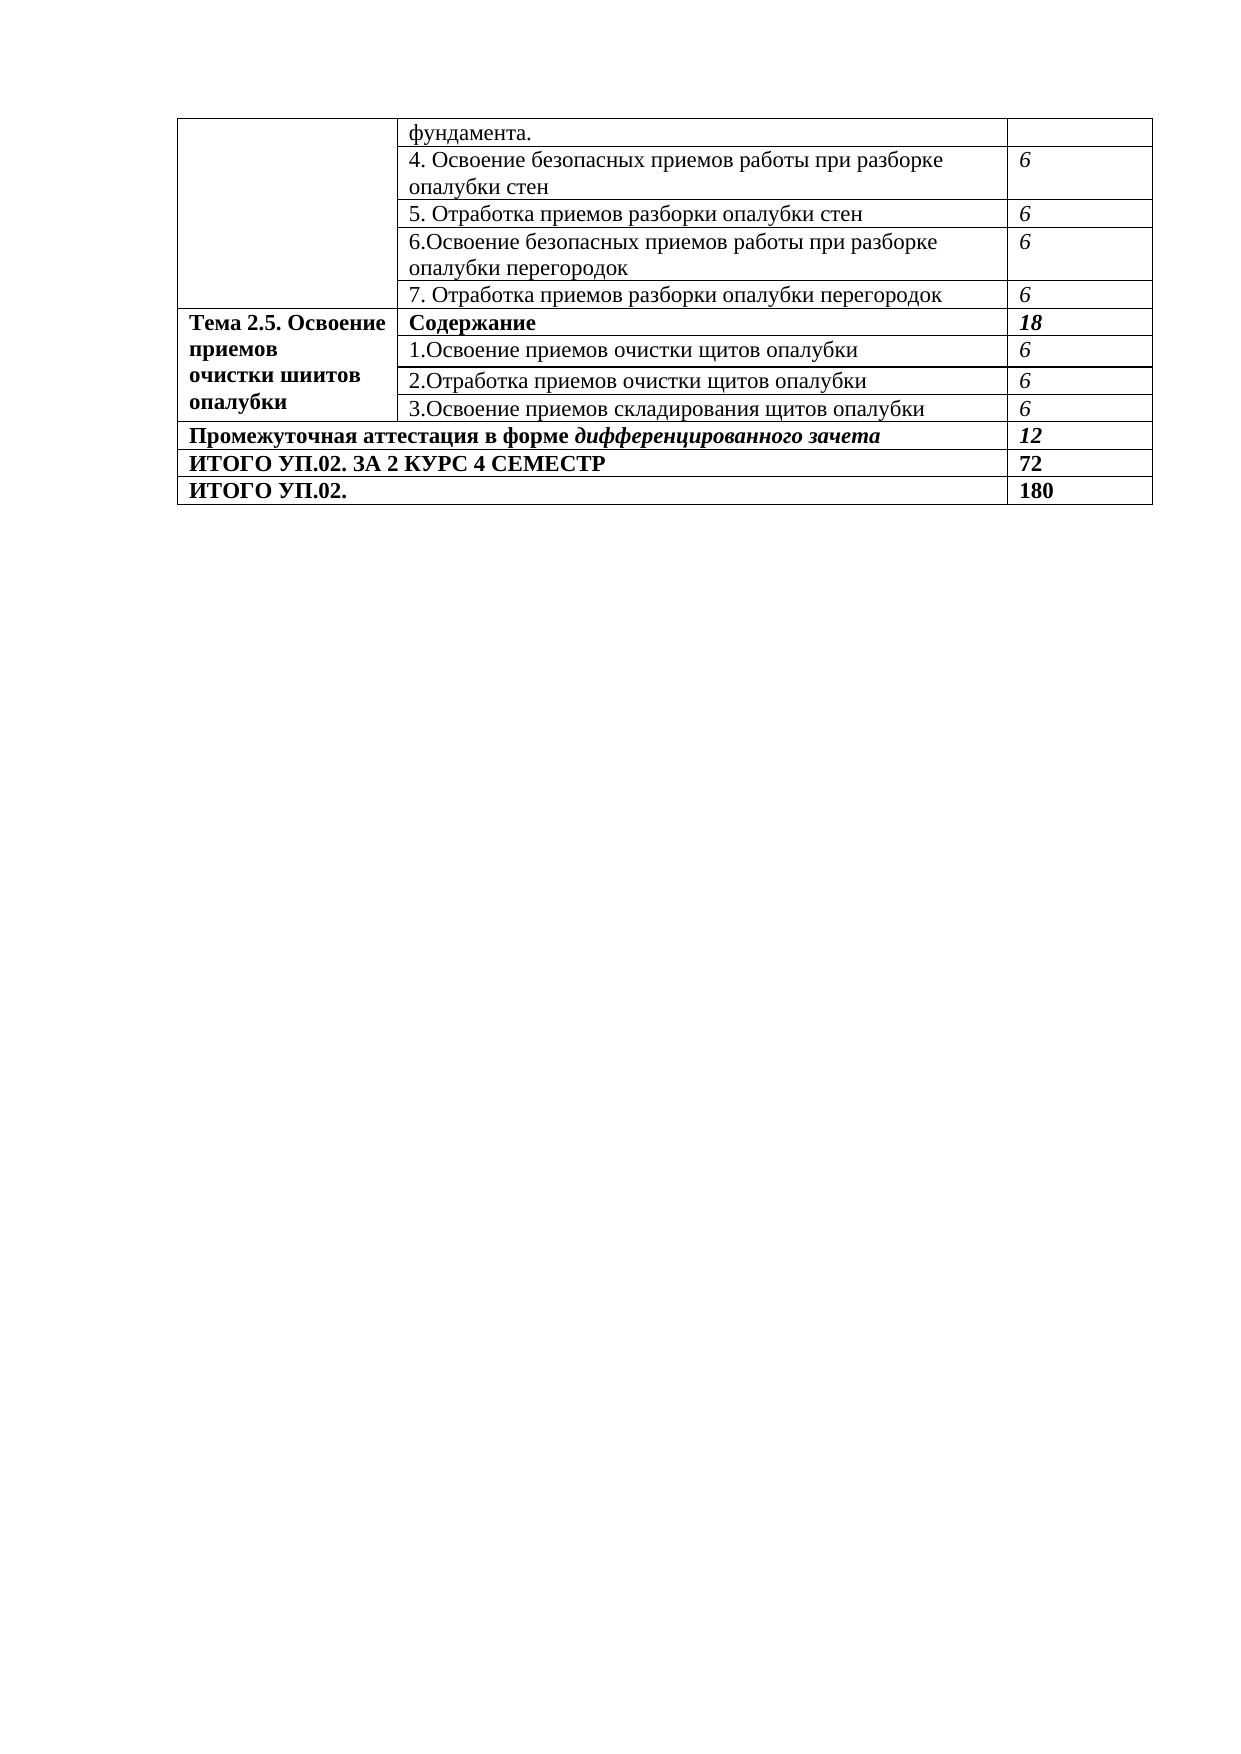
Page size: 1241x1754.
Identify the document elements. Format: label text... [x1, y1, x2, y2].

table_cell 4. Освоение безопасных приемов работы при разборке опалубки стен [398, 147, 1007, 199]
table_cell 6 [1008, 228, 1152, 280]
table_cell 5. Отработка приемов разборки опалубки стен [398, 200, 1007, 227]
table_cell 2.Отработка приемов очистки щитов опалубки [398, 368, 1007, 394]
table_cell 72 [1008, 450, 1152, 476]
table_cell 6 [1008, 200, 1152, 227]
table_cell 18 [1008, 309, 1152, 335]
table_cell 6 [1008, 147, 1152, 199]
table_cell 6 [1008, 395, 1152, 421]
table_cell 3.Освоение приемов складирования щитов опалубки [398, 395, 1007, 421]
table_cell 7. Отработка приемов разборки опалубки перегородок [398, 281, 1007, 308]
table_cell ИТОГО УП.02. [178, 477, 1007, 503]
table_cell Промежуточная аттестация в форме дифференцированного зачета [178, 422, 1007, 449]
table_cell 6 [1008, 368, 1152, 394]
table_cell 12 [1008, 422, 1152, 449]
table_cell Тема 2.5. Освоение приемов очистки шиитов опалубки [178, 309, 397, 421]
table_cell 6 [1008, 119, 1152, 146]
table_cell 1.Освоение приемов очистки щитов опалубки [398, 336, 1007, 366]
table_cell 180 [1008, 477, 1152, 503]
table_cell 6 [1008, 281, 1152, 308]
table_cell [398, 119, 1007, 146]
table_cell ИТОГО УП.02. ЗА 2 КУРС 4 СЕМЕСТР [178, 450, 1007, 476]
table_cell 6.Освоение безопасных приемов работы при разборке опалубки перегородок [398, 228, 1007, 280]
table_cell Содержание [398, 309, 1007, 335]
table_cell 6 [1008, 336, 1152, 366]
